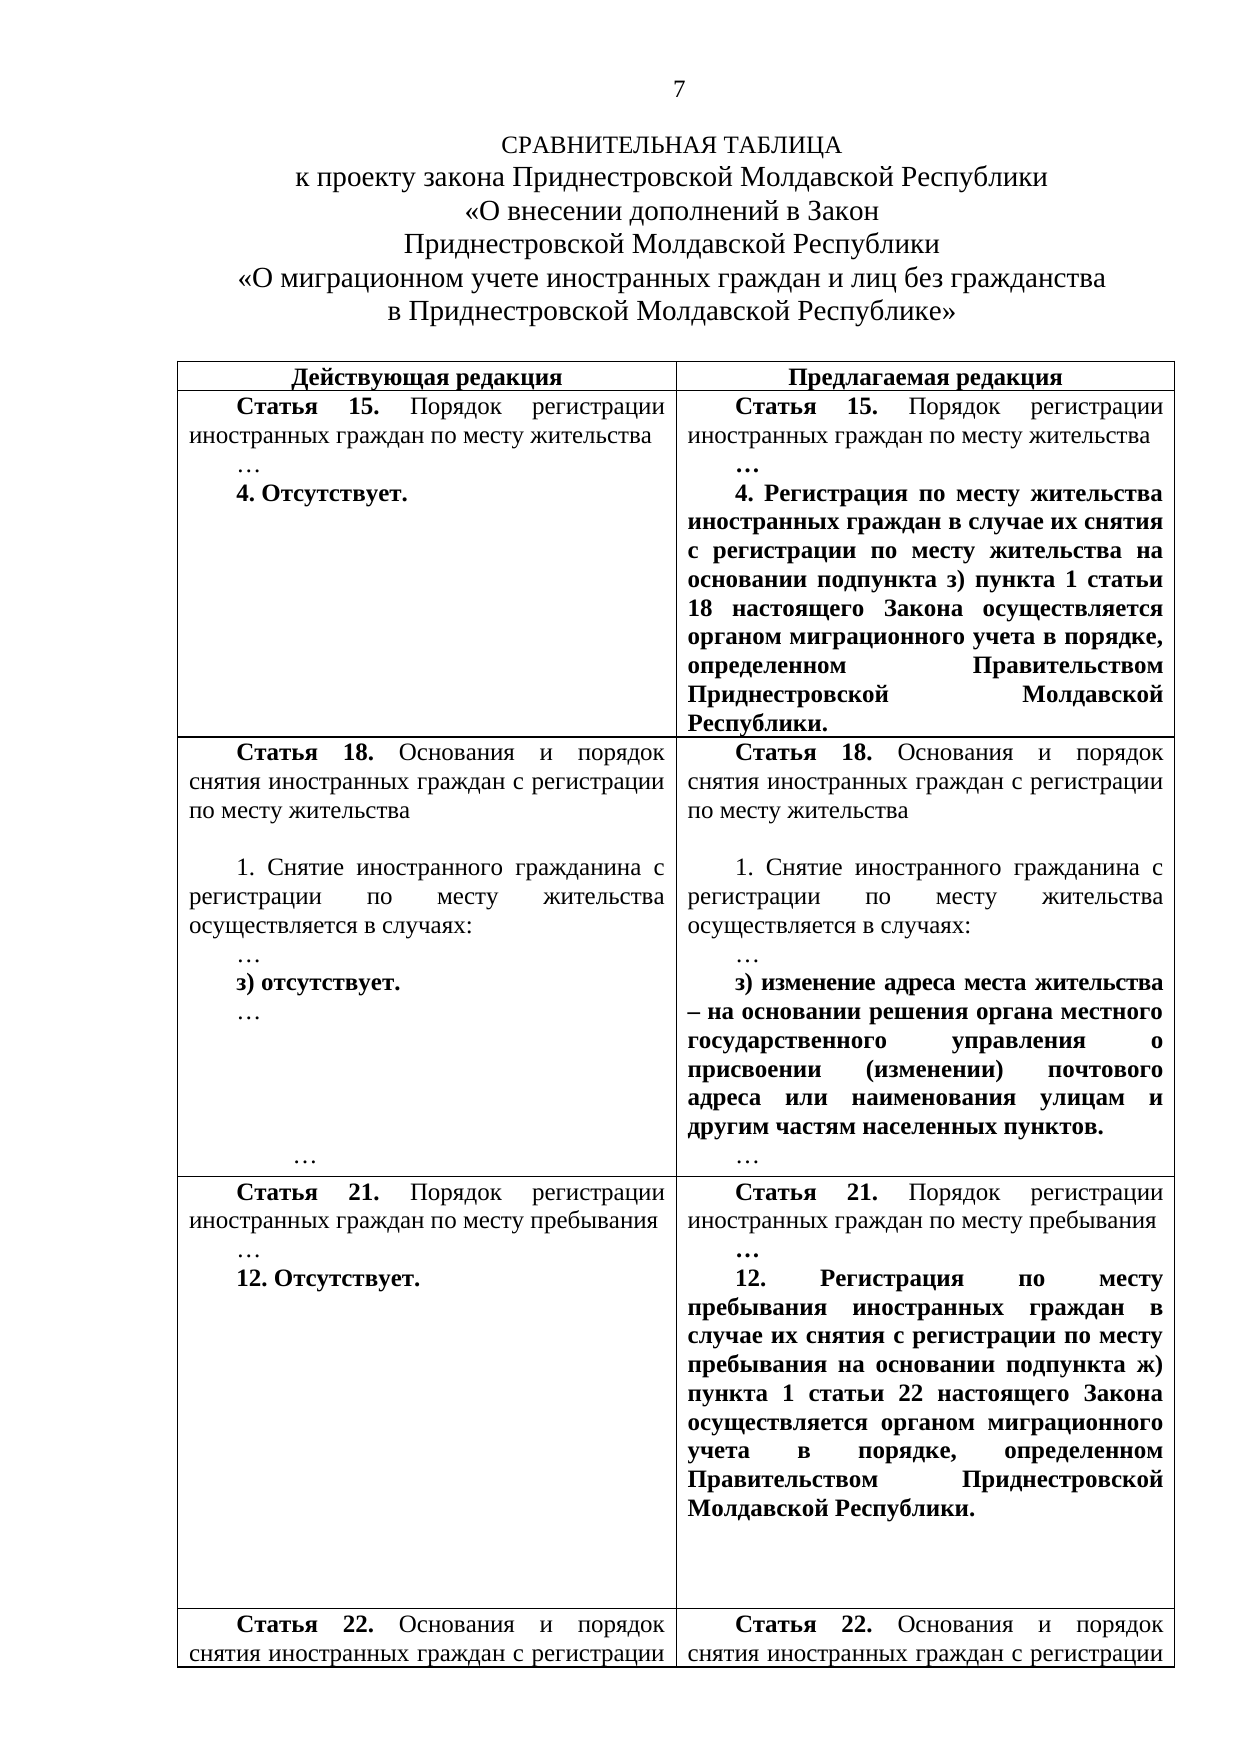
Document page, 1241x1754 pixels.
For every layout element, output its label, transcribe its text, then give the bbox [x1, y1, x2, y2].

table_cell Статья 21. Порядок регистрации иностранных граждан по месту пребывания … 12. Отсутствует. [178, 1177, 676, 1608]
text СРАВНИТЕЛЬНАЯ ТАБЛИЦА [162, 131, 1181, 159]
table_cell Статья 18. Основания и порядок снятия иностранных граждан с регистрации по месту жительства 1. Снятие иностранного гражданина с регистрации по месту жительства осуществляется в случаях: … з) изменение адреса места жительства – на основании решения органа местного государственного управления о присвоении (изменении) почтового адреса или наименования улицам и другим частям населенных пунктов. … [677, 738, 1174, 1176]
table_cell Статья 15. Порядок регистрации иностранных граждан по месту жительства … 4. Регистрация по месту жительства иностранных граждан в случае их снятия с регистрации по месту жительства на основании подпункта з) пункта 1 статьи 18 настоящего Закона осуществляется органом миграционного учета в порядке, определенном Правительством Приднестровской Молдавской Республики. [677, 391, 1174, 736]
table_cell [178, 1609, 676, 1666]
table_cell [677, 1609, 1174, 1666]
table_cell Статья 15. Порядок регистрации иностранных граждан по месту жительства … 4. Отсутствует. [178, 391, 676, 736]
table_cell Статья 18. Основания и порядок снятия иностранных граждан с регистрации по месту жительства 1. Снятие иностранного гражданина с регистрации по месту жительства осуществляется в случаях: … з) отсутствует. … … [178, 738, 676, 1176]
text в Приднестровской Молдавской Республике» [162, 293, 1181, 327]
table_header Предлагаемая редакция [677, 362, 1174, 390]
text «О внесении дополнений в Закон [162, 193, 1181, 226]
text «О миграционном учете иностранных граждан и лиц без гражданства [162, 260, 1181, 293]
table_cell Статья 21. Порядок регистрации иностранных граждан по месту пребывания … 12. Регистрация по месту пребывания иностранных граждан в случае их снятия с регистрации по месту пребывания на основании подпункта ж) пункта 1 статьи 22 настоящего Закона осуществляется органом миграционного учета в порядке, определенном Правительством Приднестровской Молдавской Республики. [677, 1177, 1174, 1608]
table_header Действующая редакция [178, 362, 676, 390]
text Приднестровской Молдавской Республики [162, 226, 1181, 260]
text к проекту закона Приднестровской Молдавской Республики [162, 159, 1181, 193]
